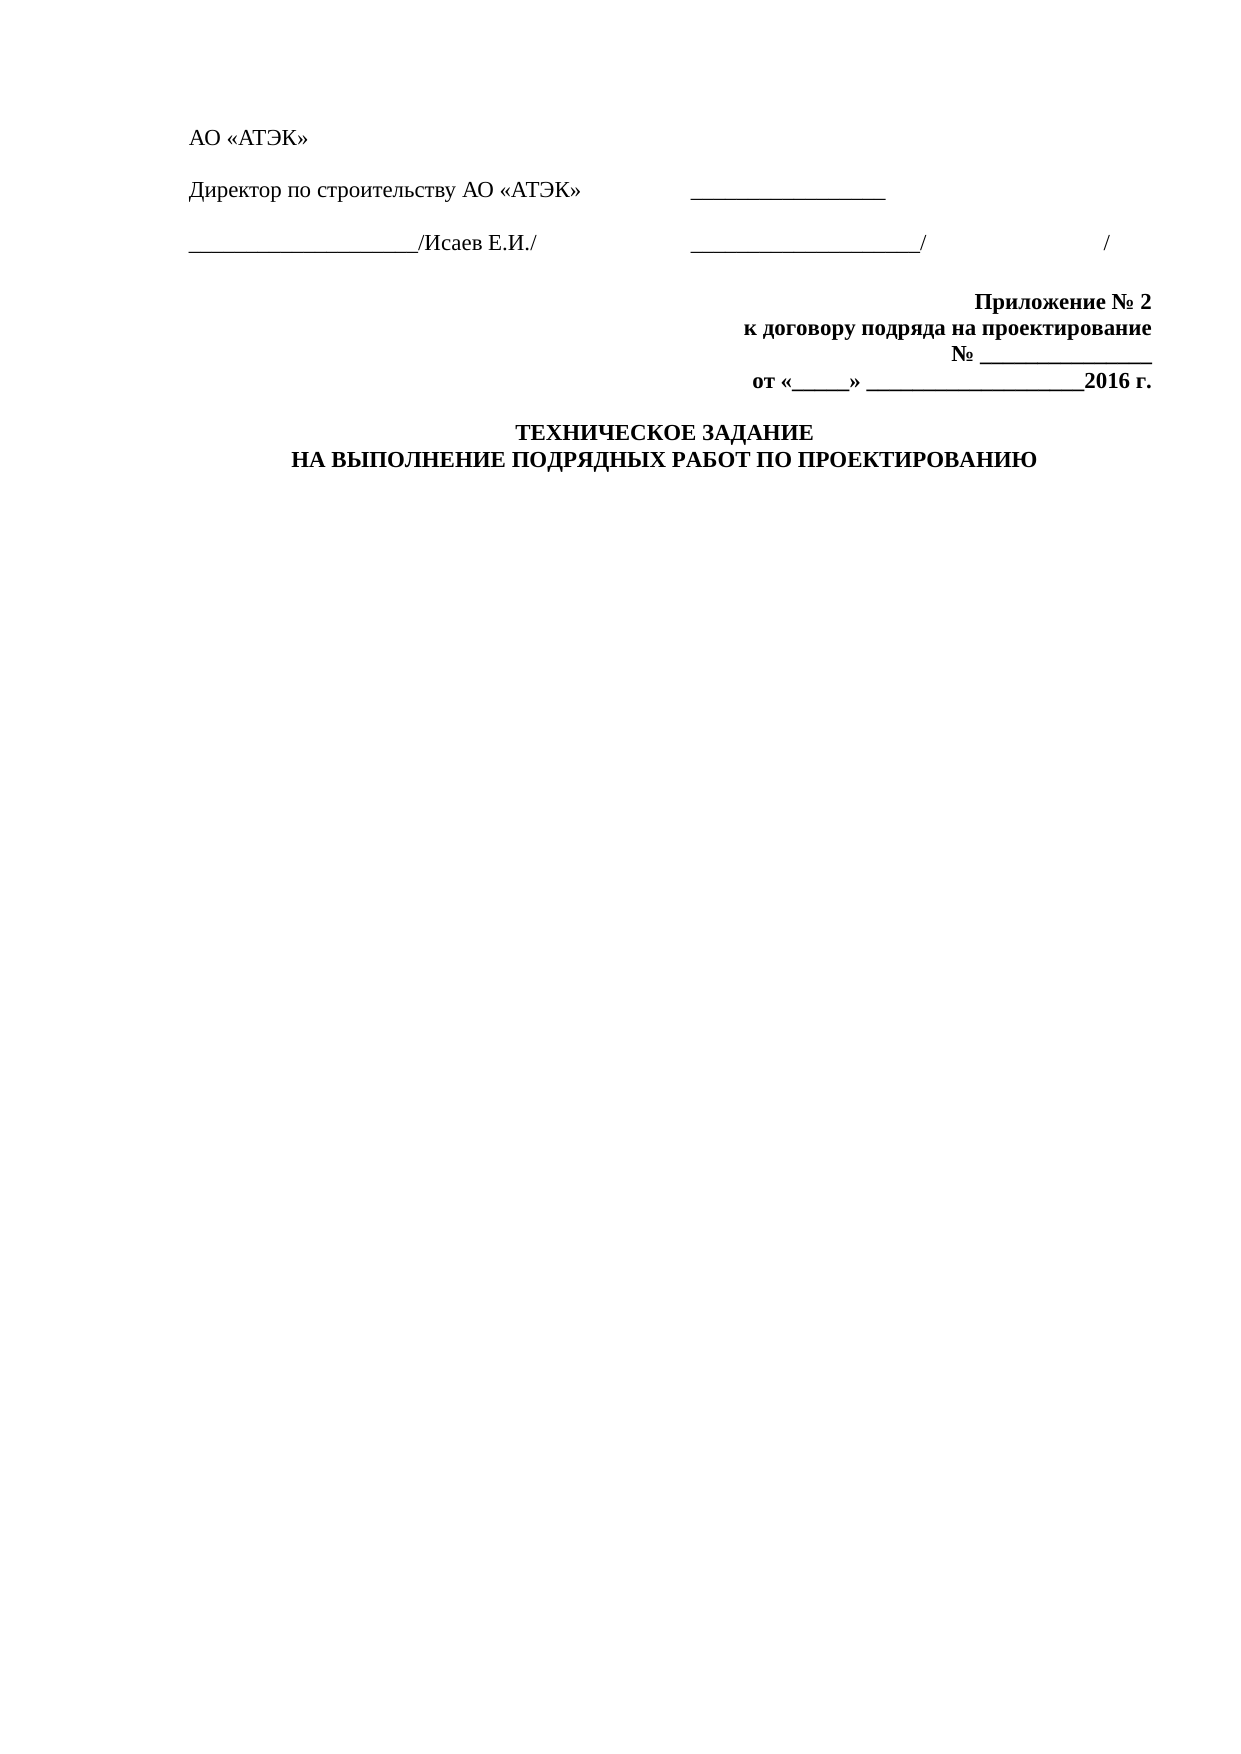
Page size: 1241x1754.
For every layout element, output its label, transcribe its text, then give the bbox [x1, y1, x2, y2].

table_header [685, 118, 1187, 288]
text Приложение № 2 [177, 288, 1152, 314]
text к договору подряда на проектирование [177, 314, 1152, 340]
text от «_____» ___________________2016 г. [177, 367, 1152, 393]
text № _______________ [177, 340, 1152, 367]
text ТЕХНИЧЕСКОЕ ЗАДАНИЕ [177, 419, 1152, 446]
text НА ВЫПОЛНЕНИЕ ПОДРЯДНЫХ РАБОТ ПО ПРОЕКТИРОВАНИЮ [177, 446, 1152, 472]
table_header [183, 118, 685, 288]
